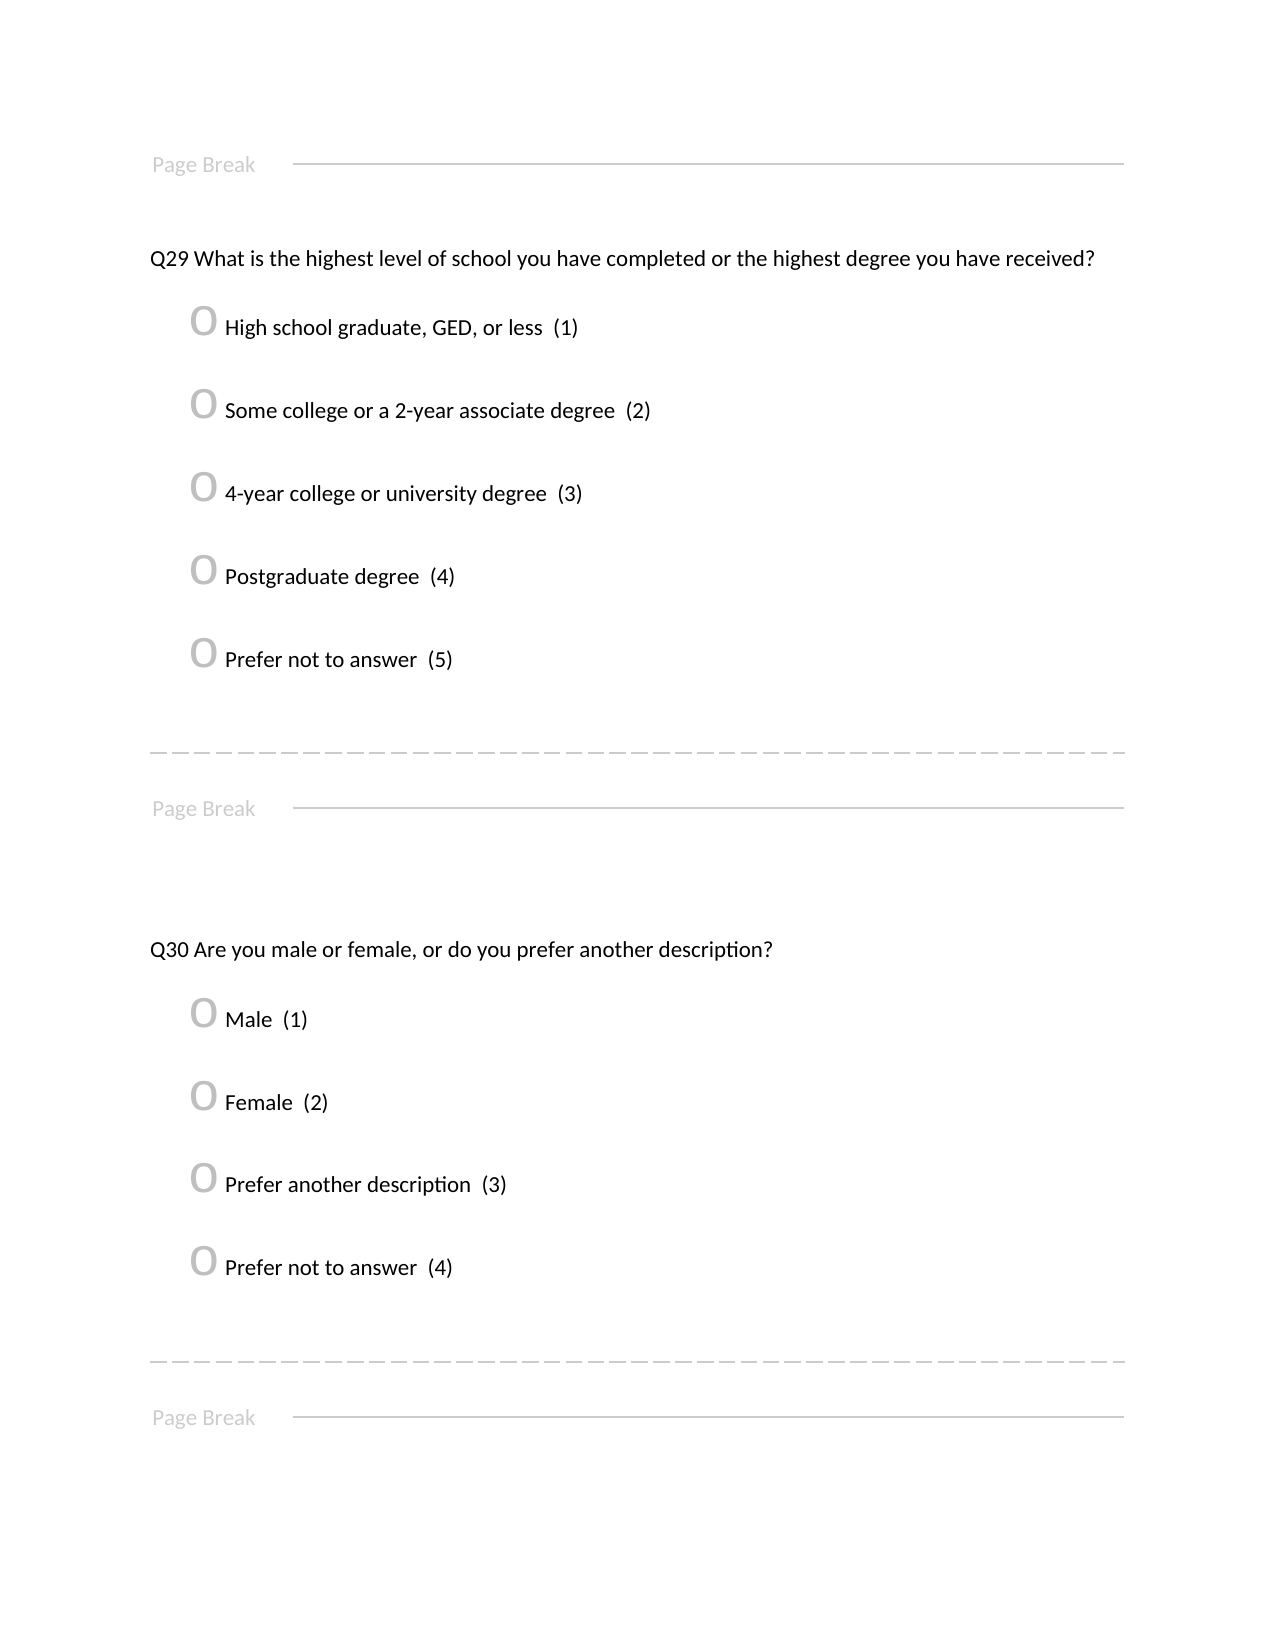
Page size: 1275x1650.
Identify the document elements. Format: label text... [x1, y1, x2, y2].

list Prefer not to answer (4) [187, 1231, 1125, 1292]
list Some college or a 2-year associate degree (2) [187, 373, 1125, 435]
table_header Page Break [151, 150, 291, 197]
table_header [291, 150, 1125, 197]
table_header [291, 795, 1125, 841]
list Postgraduate degree (4) [187, 539, 1125, 601]
table_header [291, 1403, 1125, 1450]
text Q30 Are you male or female, or do you prefer another description? [150, 935, 1125, 963]
list 4-year college or university degree (3) [187, 456, 1125, 518]
text Q29 What is the highest level of school you have completed or the highest degree you have received? [150, 244, 1125, 272]
table_header Page Break [151, 1403, 291, 1450]
list Female (2) [187, 1065, 1125, 1126]
list Male (1) [187, 982, 1125, 1043]
list Prefer another description (3) [187, 1148, 1125, 1209]
table_header Page Break [151, 795, 291, 841]
list Prefer not to answer (5) [187, 622, 1125, 683]
list High school graduate, GED, or less (1) [187, 291, 1125, 352]
